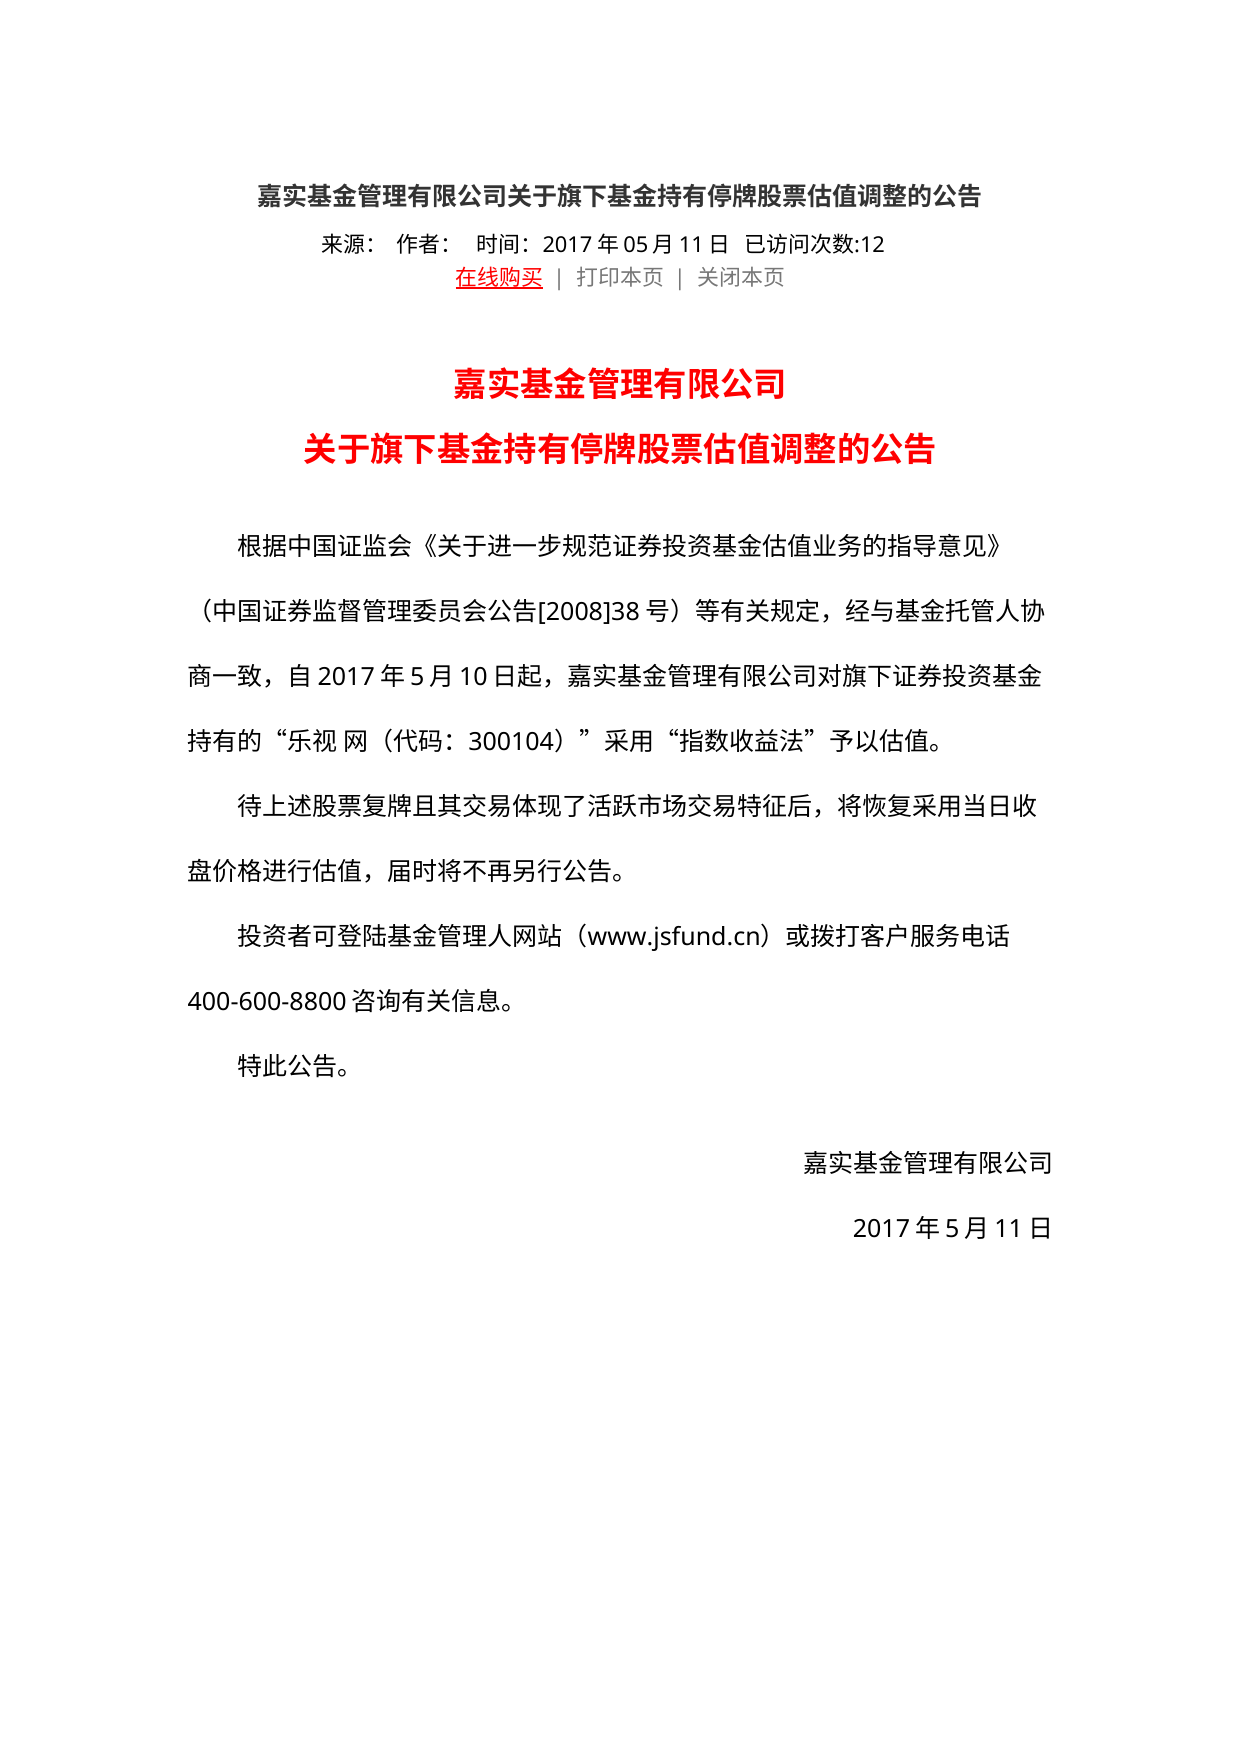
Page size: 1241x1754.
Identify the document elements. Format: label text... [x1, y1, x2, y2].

text 关于旗下基金持有停牌股票估值调整的公告 [187, 414, 1053, 479]
text 待上述股票复牌且其交易体现了活跃市场交易特征后，将恢复采用当日收盘价格进行估值，届时将不再另行公告。 [187, 772, 1053, 902]
text 根据中国证监会《关于进一步规范证券投资基金估值业务的指导意见》（中国证券监督管理委员会公告[2008]38号）等有关规定，经与基金托管人协商一致，自2017年5月10日起，嘉实基金管理有限公司对旗下证券投资基金持有的“乐视 网（代码：300104）”采用“指数收益法”予以估值。 [187, 512, 1053, 772]
text 特此公告。 [187, 1032, 1053, 1097]
text 在线购买 | 打印本页 | 关闭本页 [187, 259, 1053, 292]
text 投资者可登陆基金管理人网站（www.jsfund.cn）或拨打客户服务电话400-600-8800咨询有关信息。 [187, 902, 1053, 1032]
text 嘉实基金管理有限公司 [187, 349, 1053, 414]
text 嘉实基金管理有限公司关于旗下基金持有停牌股票估值调整的公告 [187, 162, 1053, 227]
text 来源： 作者： 时间：2017年05月11日 已访问次数:12 [187, 227, 1053, 259]
text 2017年5月11日 [187, 1194, 1053, 1259]
text 嘉实基金管理有限公司 [187, 1129, 1053, 1194]
